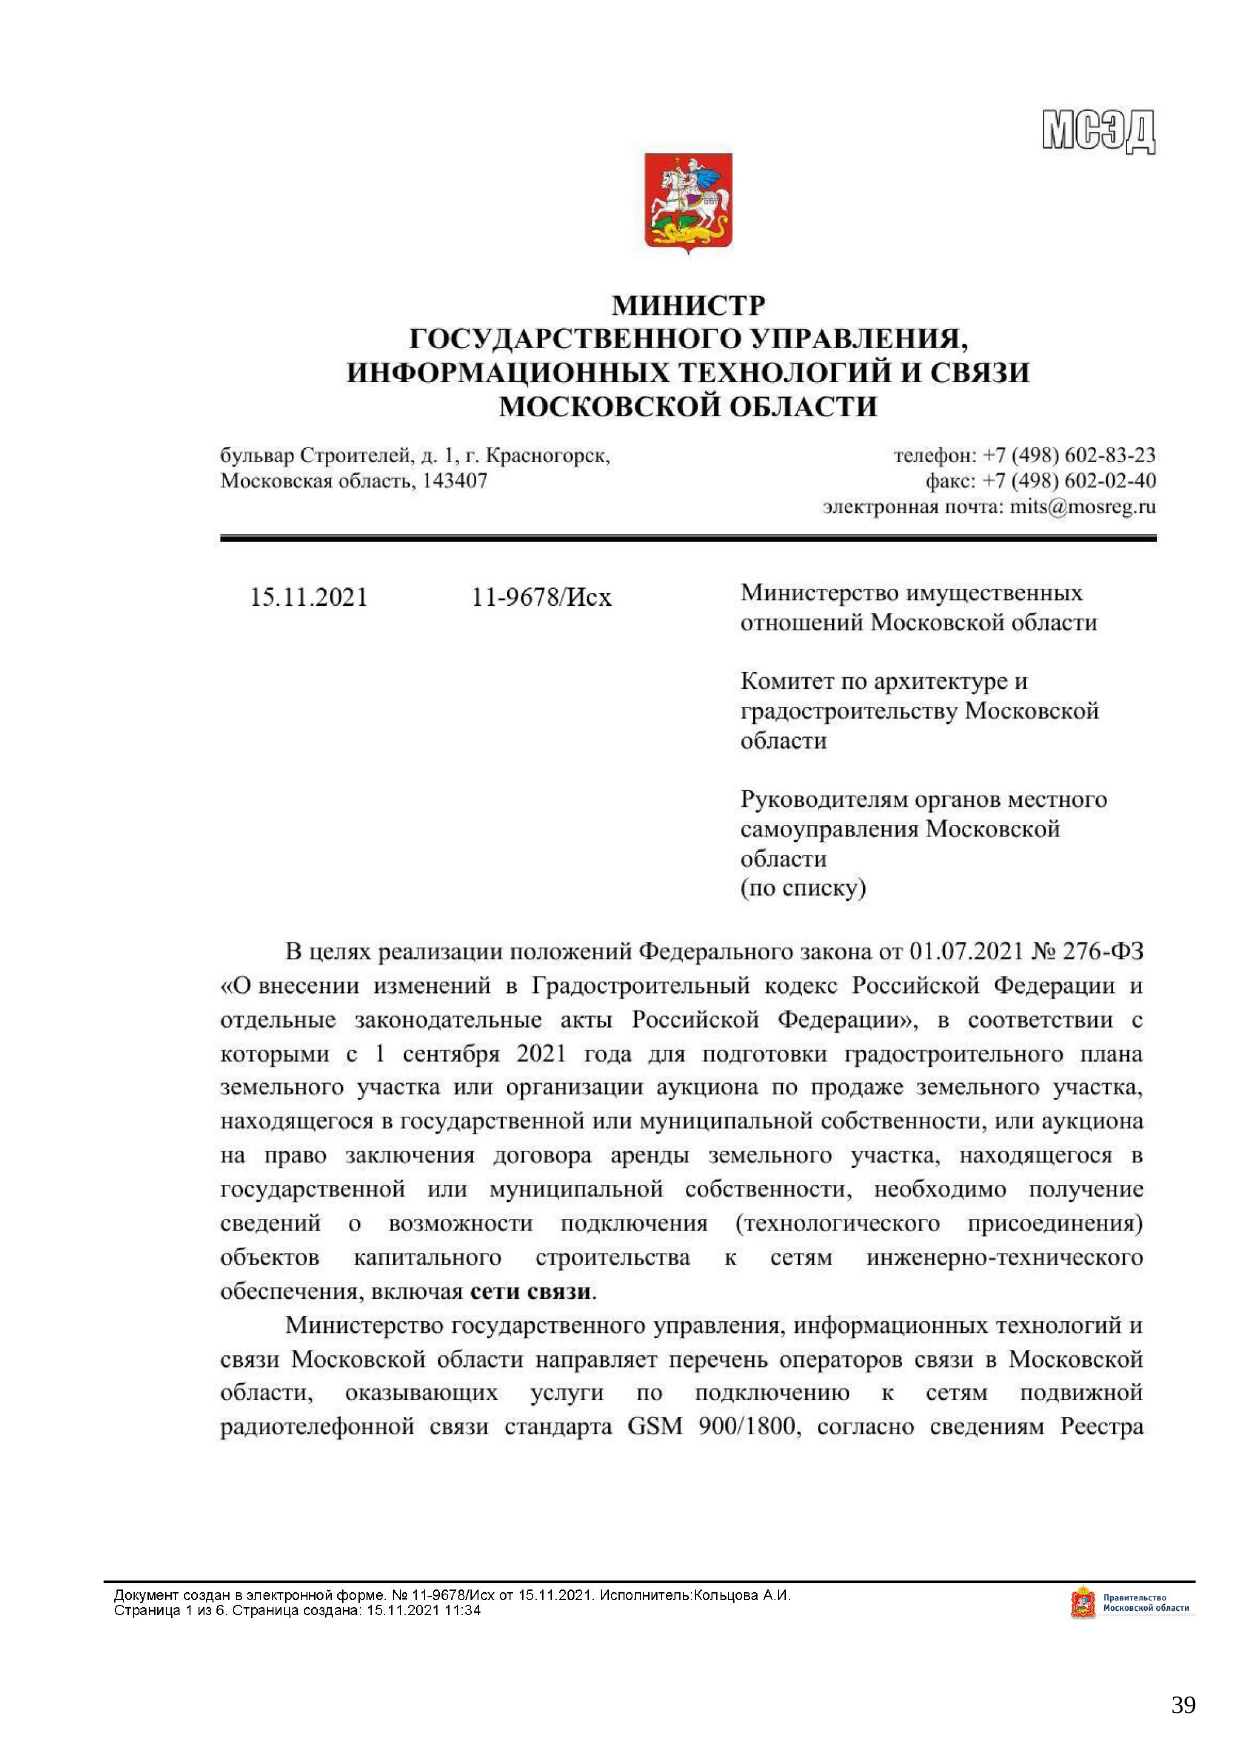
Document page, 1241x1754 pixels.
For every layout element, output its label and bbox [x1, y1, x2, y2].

picture [103, 88, 1196, 1633]
